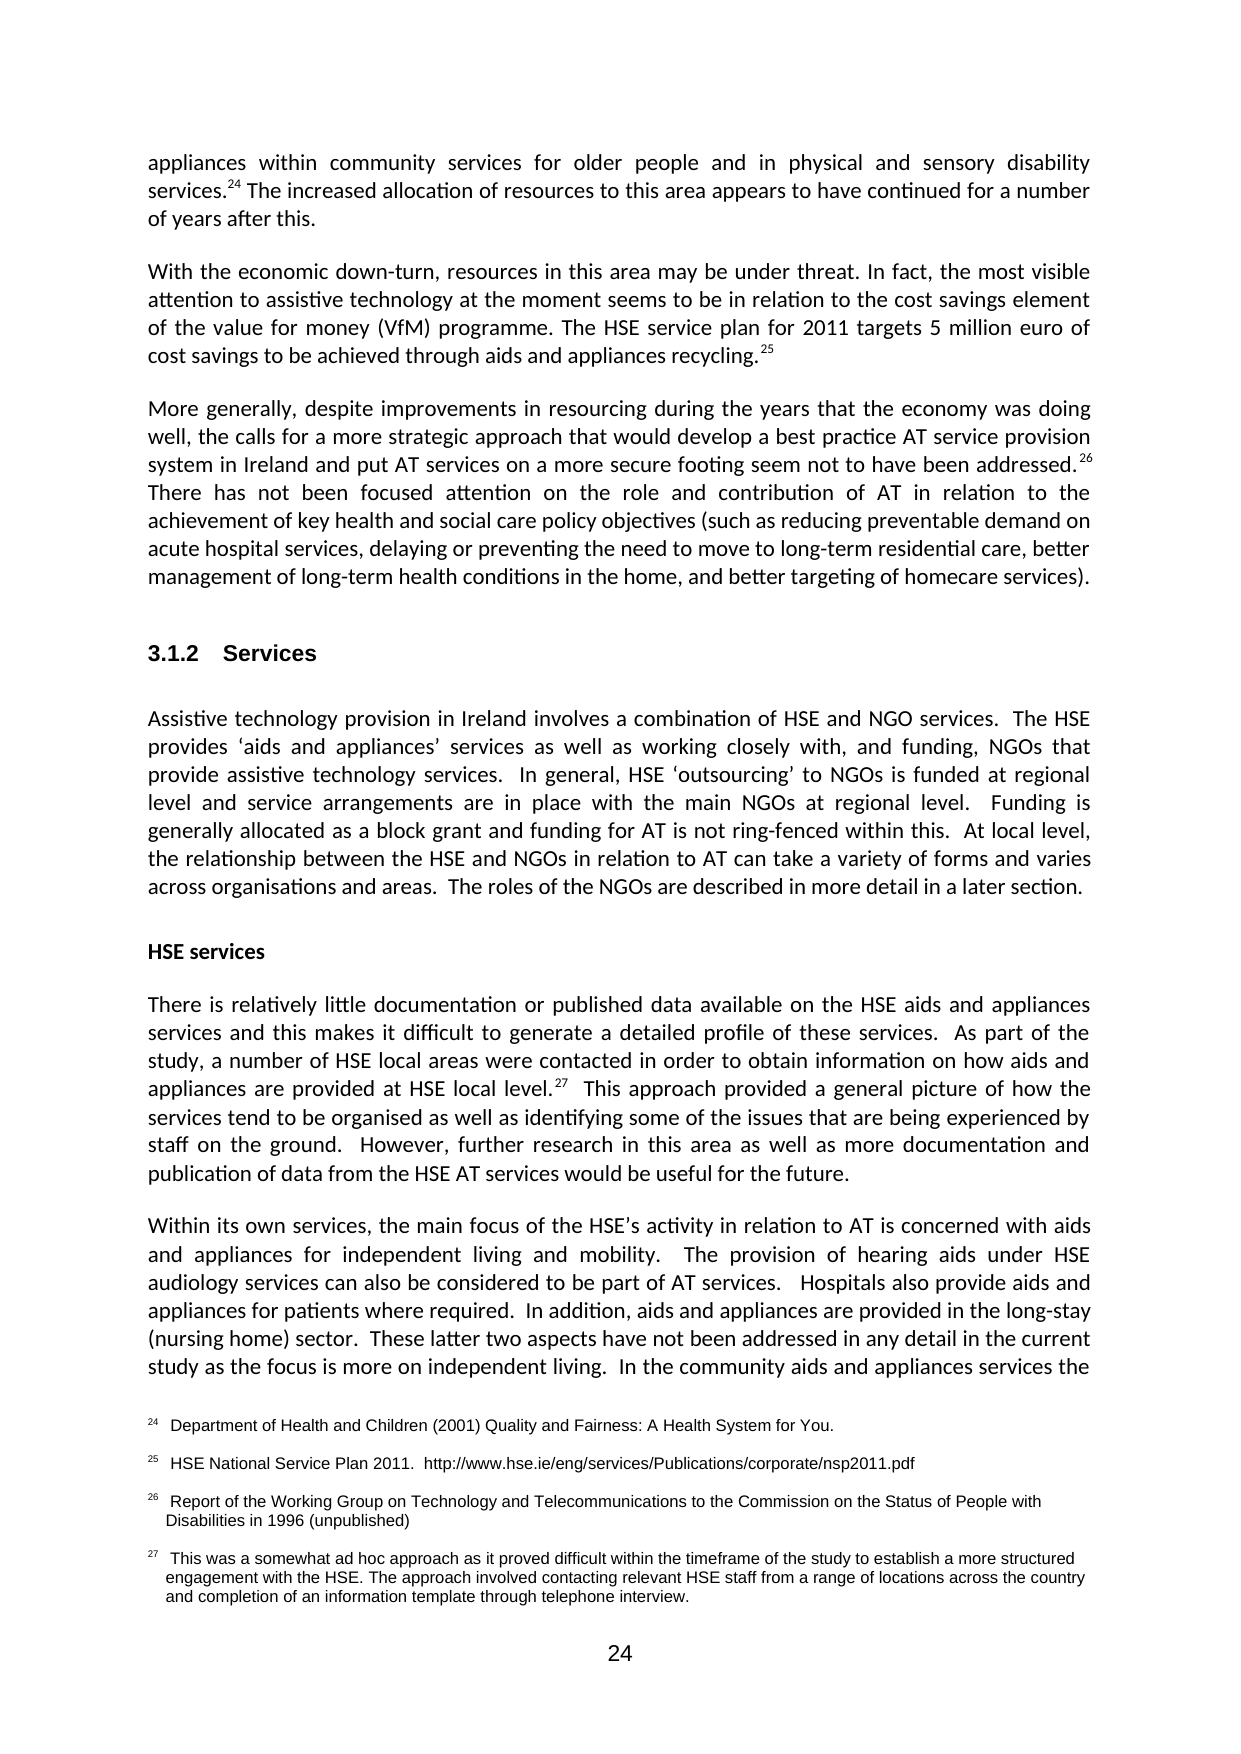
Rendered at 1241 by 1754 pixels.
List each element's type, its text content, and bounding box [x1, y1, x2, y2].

text HSE services [148, 937, 1092, 966]
text More generally, despite improvements in resourcing during the years that the economy was doing well, the calls for a more strategic approach that would develop a best practice AT service provision system in Ireland and put AT services on a more secure footing seem not to have been addressed. There has not been focused attention on the role and contribution of AT in relation to the achievement of key health and social care policy objectives (such as reducing preventable demand on acute hospital services, delaying or preventing the need to move to long-term residential care, better management of long-term health conditions in the home, and better targeting of homecare services). [148, 394, 1092, 590]
text There is relatively little documentation or published data available on the HSE aids and appliances services and this makes it difficult to generate a detailed profile of these services. As part of the study, a number of HSE local areas were contacted in order to obtain information on how aids and appliances are provided at HSE local level. This approach provided a general picture of how the services tend to be organised as well as identifying some of the issues that are being experienced by staff on the ground. However, further research in this area as well as more documentation and publication of data from the HSE AT services would be useful for the future. [148, 991, 1092, 1187]
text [148, 148, 1092, 232]
text With the economic down-turn, resources in this area may be under threat. In fact, the most visible attention to assistive technology at the moment seems to be in relation to the cost savings element of the value for money (VfM) programme. The HSE service plan for 2011 targets 5 million euro of cost savings to be achieved through aids and appliances recycling. [148, 257, 1092, 369]
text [148, 1212, 1092, 1380]
text Assistive technology provision in Ireland involves a combination of HSE and NGO services. The HSE provides ‘aids and appliances’ services as well as working closely with, and funding, NGOs that provide assistive technology services. In general, HSE ‘outsourcing’ to NGOs is funded at regional level and service arrangements are in place with the main NGOs at regional level. Funding is generally allocated as a block grant and funding for AT is not ring-fenced within this. At local level, the relationship between the HSE and NGOs in relation to AT can take a variety of forms and varies across organisations and areas. The roles of the NGOs are described in more detail in a later section. [148, 704, 1092, 900]
subtitle Services [148, 640, 1092, 666]
